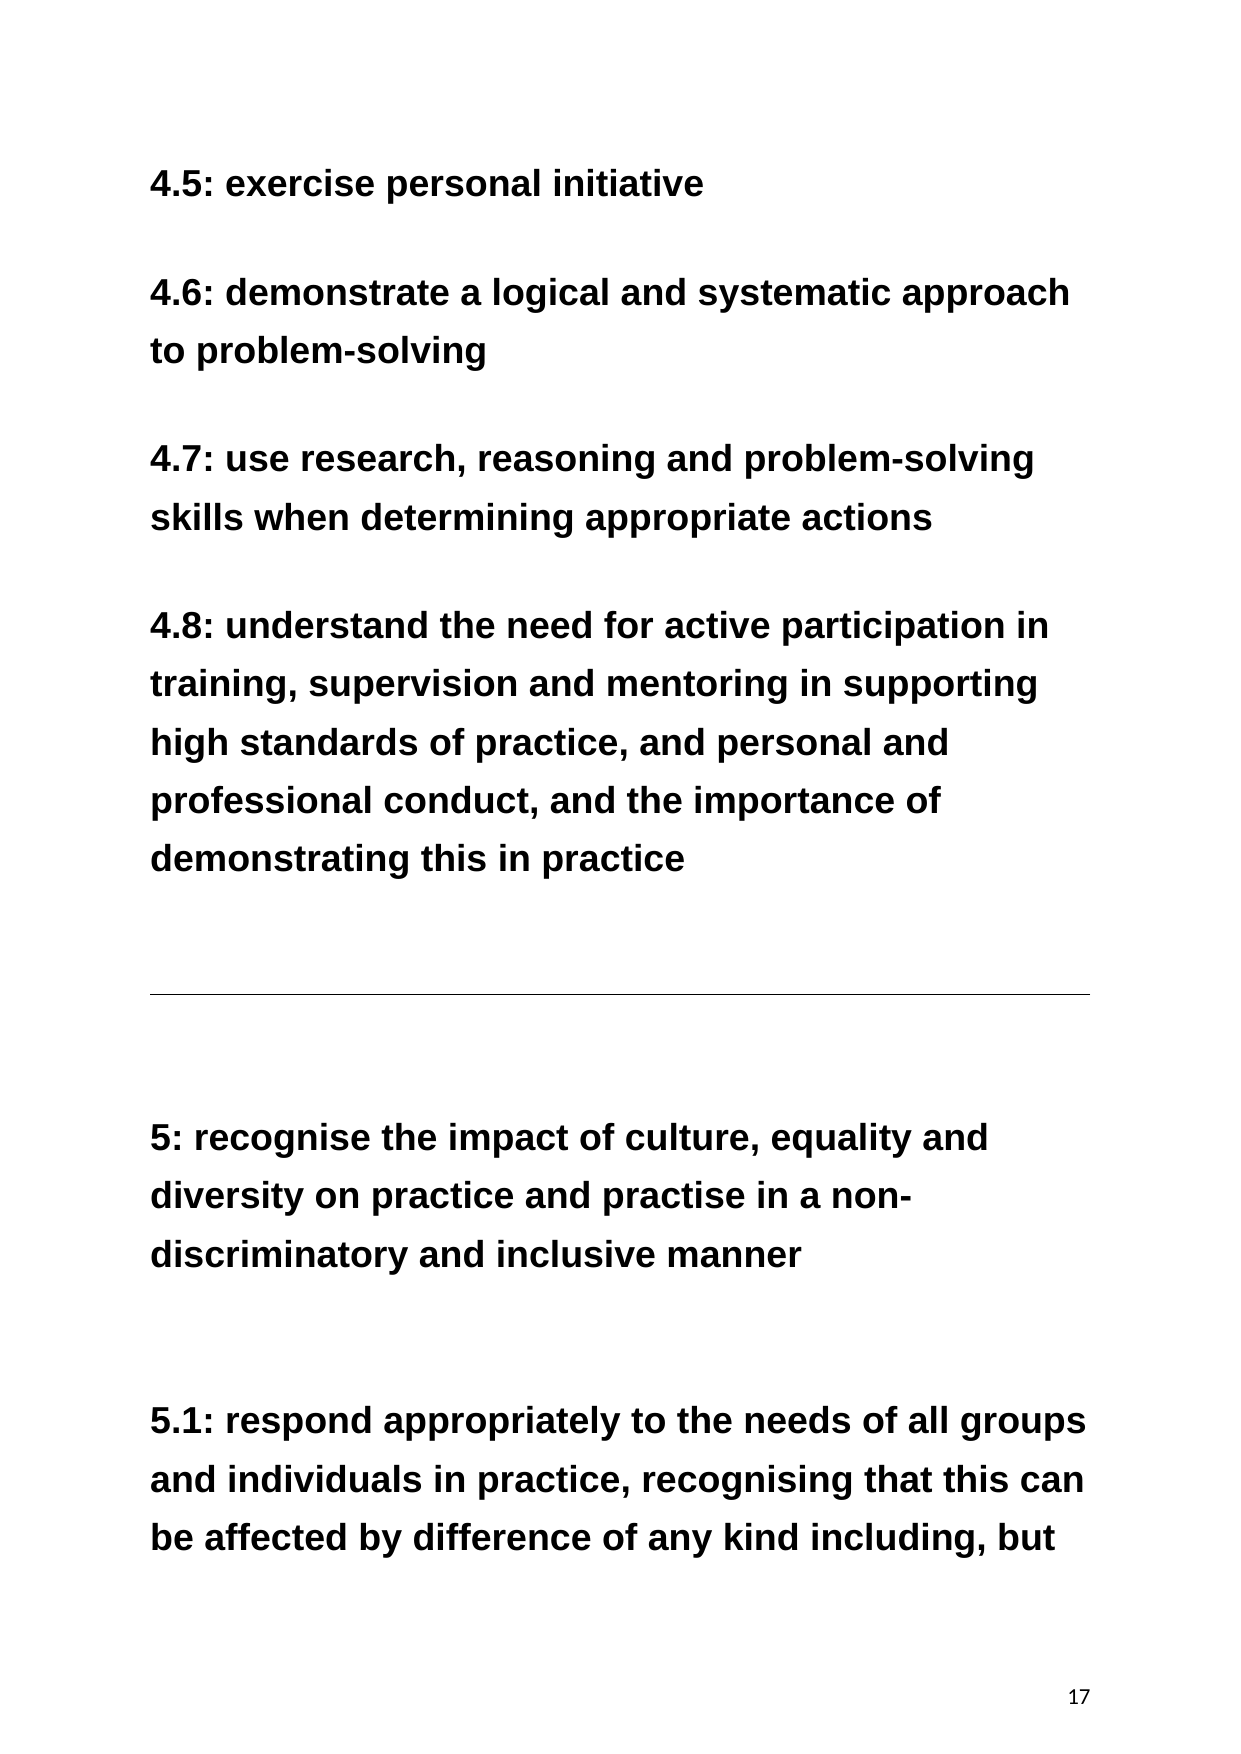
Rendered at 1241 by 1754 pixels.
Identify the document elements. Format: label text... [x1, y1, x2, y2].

text 4.7: use research, reasoning and problem-solving skills when determining appropriate actions [150, 425, 1090, 542]
text 4.8: understand the need for active participation in training, supervision and mentoring in supporting high standards of practice, and personal and professional conduct, and the importance of demonstrating this in practice [150, 592, 1090, 883]
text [150, 1387, 1090, 1562]
text 4.5: exercise personal initiative [150, 150, 1090, 208]
text 5: recognise the impact of culture, equality and diversity on practice and practise in a non-discriminatory and inclusive manner [150, 1045, 1090, 1337]
text 4.6: demonstrate a logical and systematic approach to problem-solving [150, 258, 1090, 375]
